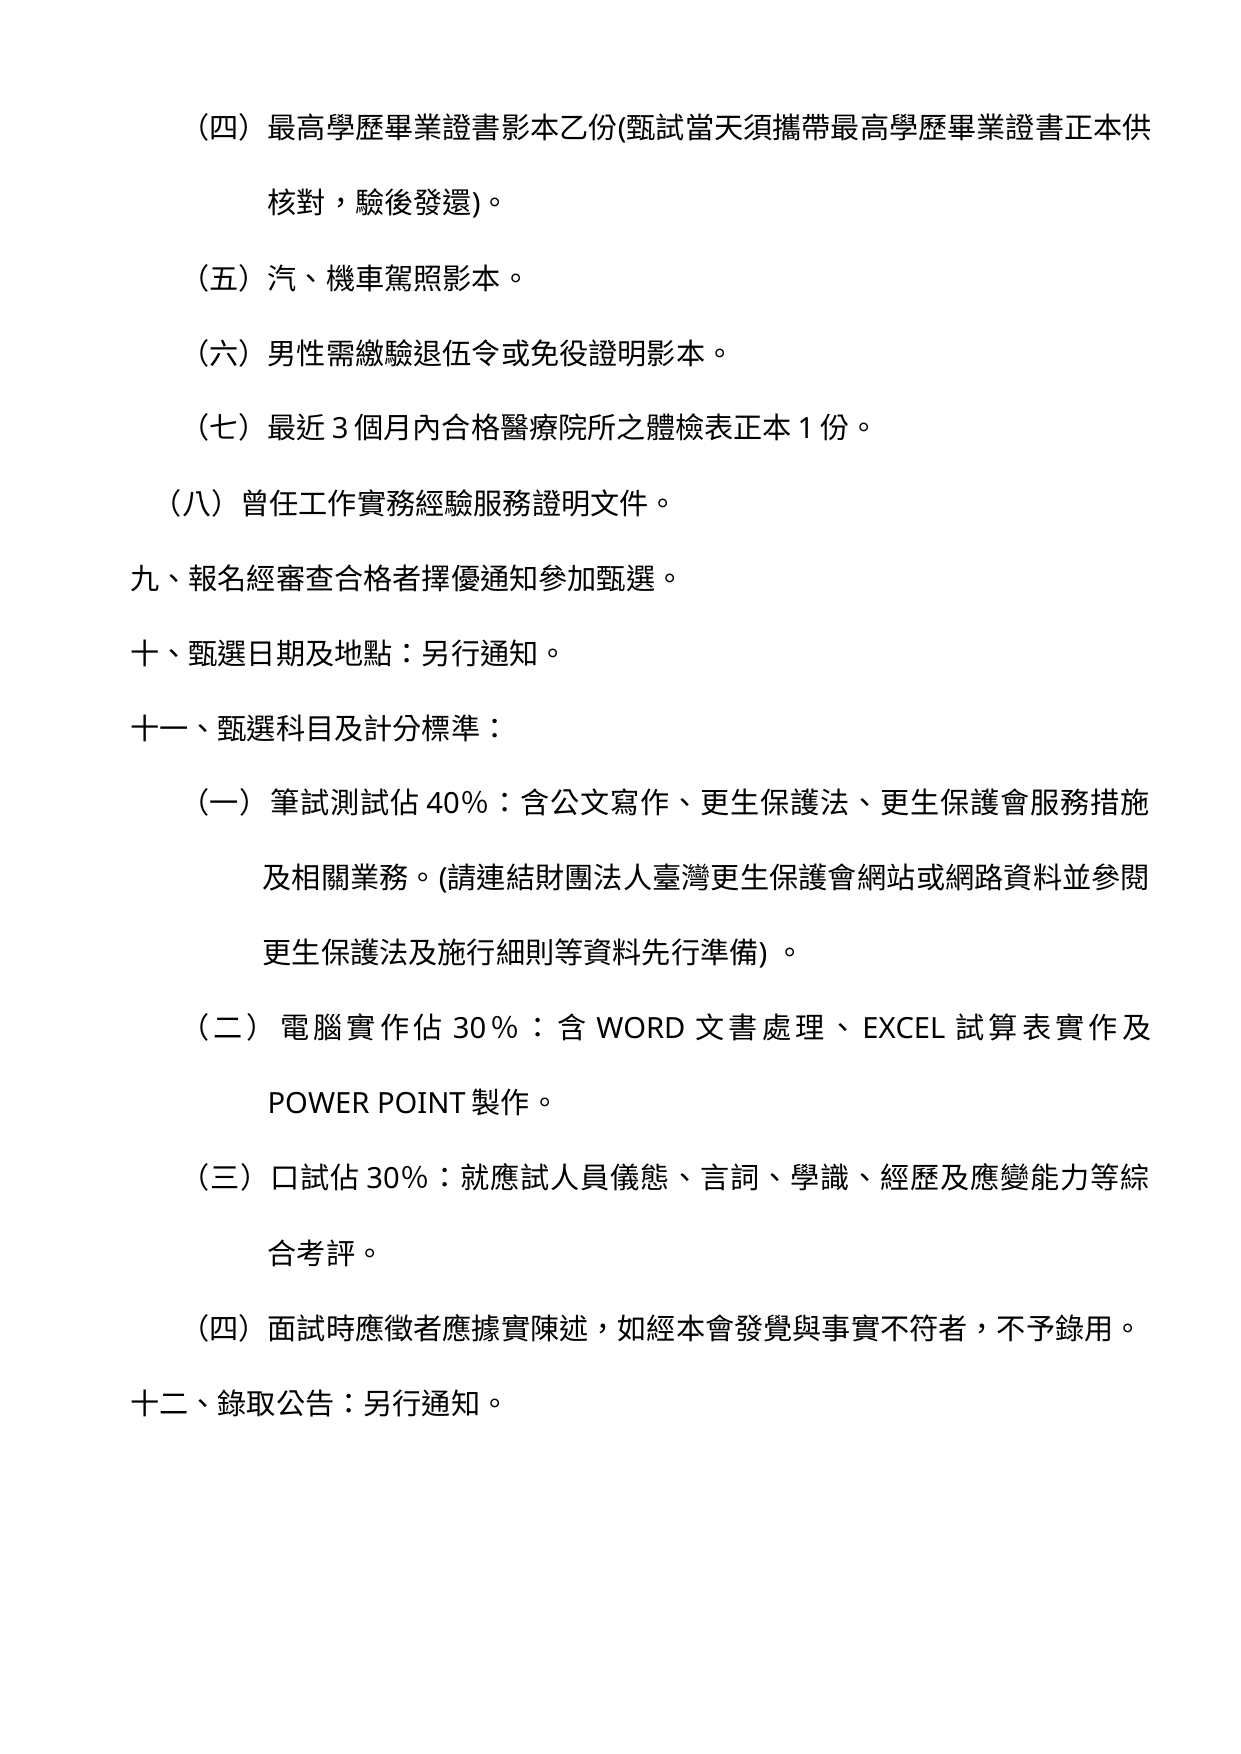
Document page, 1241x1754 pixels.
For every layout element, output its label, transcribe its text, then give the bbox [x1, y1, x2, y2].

text （二）電腦實作佔30％：含WORD文書處理、EXCEL試算表實作及POWER POINT製作。 [180, 989, 1152, 1139]
text （五）汽、機車駕照影本。 [180, 239, 1152, 314]
text （六）男性需繳驗退伍令或免役證明影本。 [180, 314, 1152, 389]
text （四）面試時應徵者應據實陳述，如經本會發覺與事實不符者，不予錄用。 [180, 1289, 1152, 1364]
text （七）最近3個月內合格醫療院所之體檢表正本1份。 [180, 389, 1152, 464]
text （八）曾任工作實務經驗服務證明文件。 [130, 464, 1152, 539]
text 十二、錄取公告：另行通知。 [130, 1364, 1152, 1439]
text 十、甄選日期及地點：另行通知。 [130, 614, 1152, 689]
text 九、報名經審查合格者擇優通知參加甄選。 [130, 539, 1152, 614]
text （一）筆試測試佔40％：含公文寫作、更生保護法、更生保護會服務措施及相關業務。(請連結財團法人臺灣更生保護會網站或網路資料並參閱更生保護法及施行細則等資料先行準備) 。 [180, 764, 1152, 989]
text （三）口試佔30％：就應試人員儀態、言詞、學識、經歷及應變能力等綜合考評。 [180, 1139, 1152, 1289]
text 十一、甄選科目及計分標準： [130, 689, 1152, 764]
text （四）最高學歷畢業證書影本乙份(甄試當天須攜帶最高學歷畢業證書正本供核對，驗後發還)。 [180, 89, 1152, 239]
